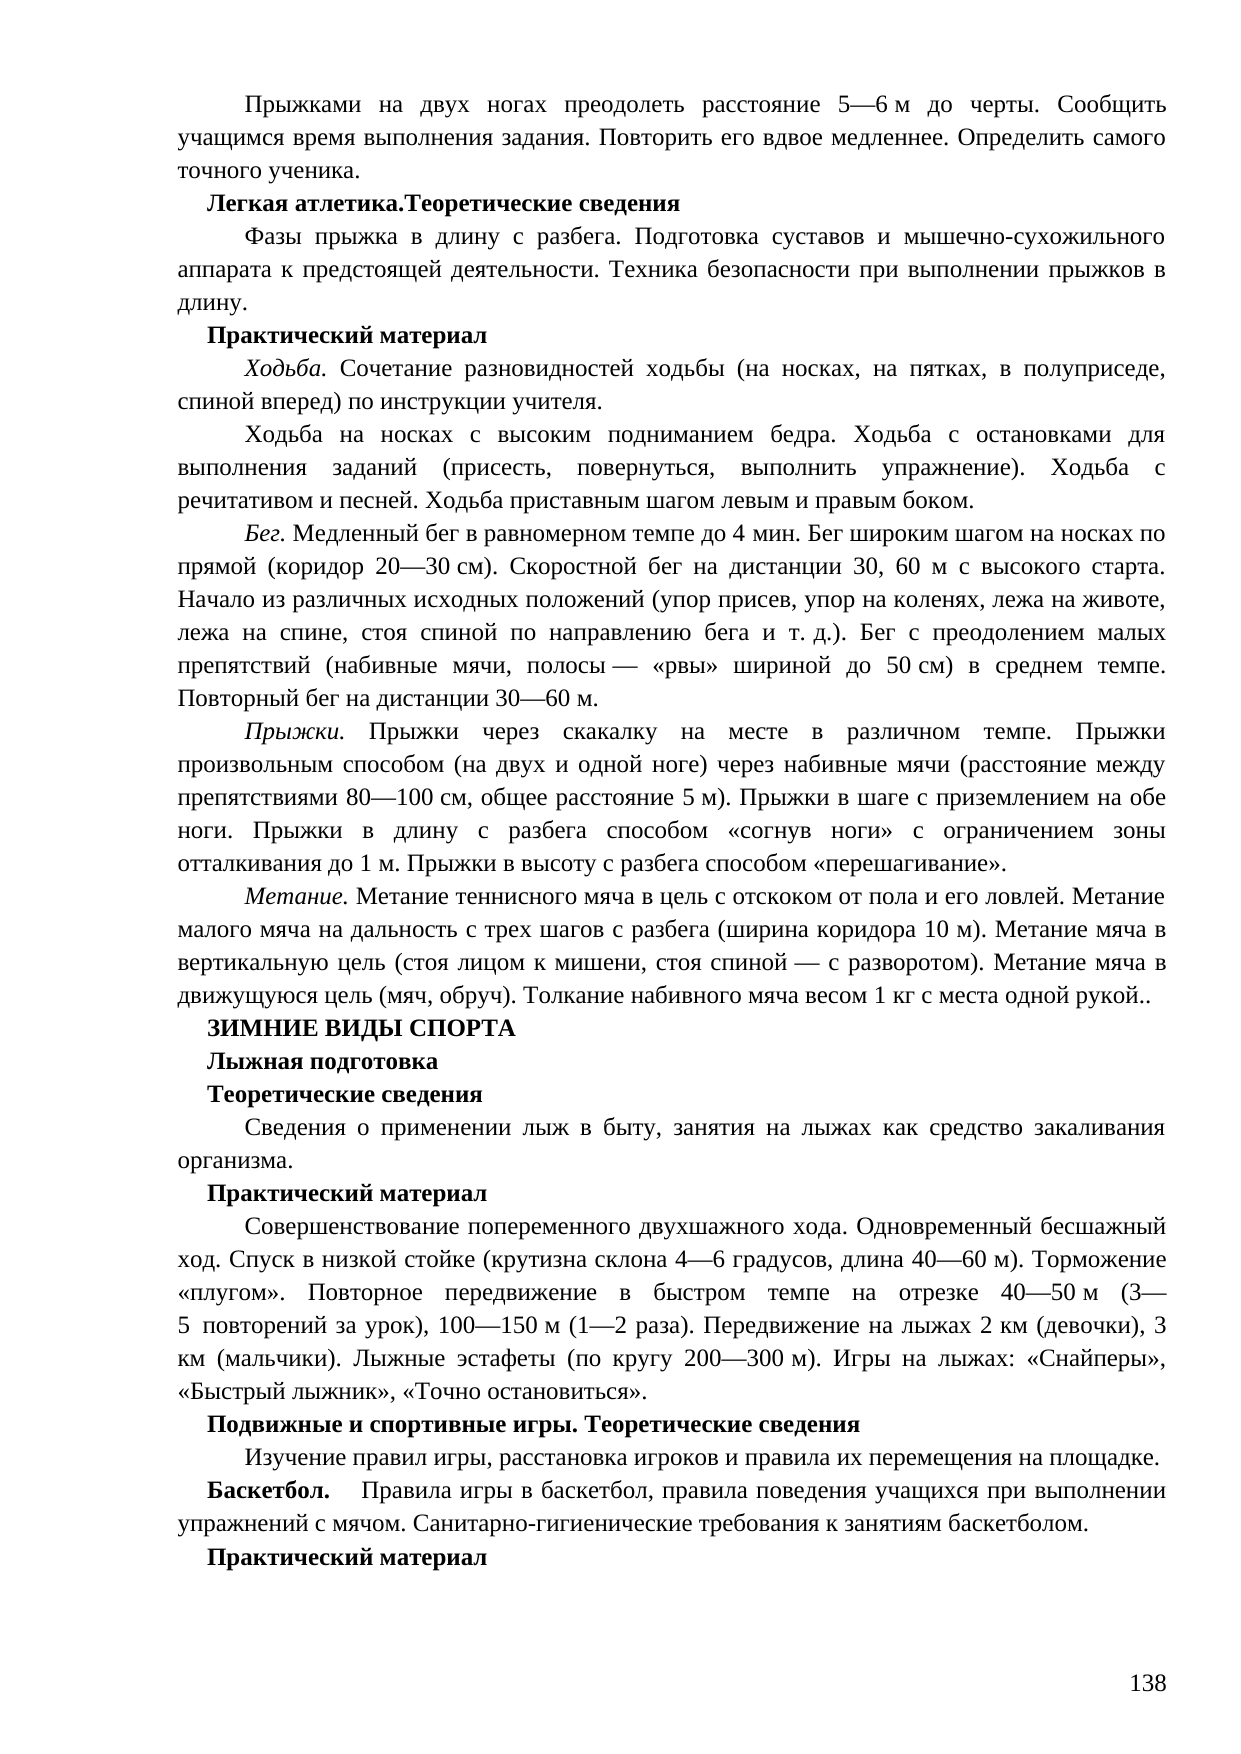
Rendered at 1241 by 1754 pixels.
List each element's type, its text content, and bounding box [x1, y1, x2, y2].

text Легкая атлетика.Теоретические сведения [177, 188, 1167, 216]
text Прыжками на двух ногах преодолеть расстояние 5—6 м до черты. Сообщить учащимся время выполнения задания. Повторить его вдвое медленнее. Определить самого точного ученика. [177, 89, 1167, 183]
text Изучение правил игры, расстановка игроков и правила их перемещения на площадке. [177, 1442, 1167, 1471]
text Практический материал [177, 1542, 1167, 1570]
text Прыжки. Прыжки через скакалку на месте в различном темпе. Прыжки произвольным способом (на двух и одной ноге) через набивные мячи (расстояние между препятствиями 80—100 см, общее расстояние 5 м). Прыжки в шаге с приземлением на обе ноги. Прыжки в длину с разбега способом «согнув ноги» с ограничением зоны отталкивания до 1 м. Прыжки в высоту с разбега способом «перешагивание». [177, 716, 1167, 877]
text Баскетбол. Правила игры в баскетбол, правила поведения учащихся при выполнении упражнений с мячом. Санитарно-гигиенические требования к занятиям баскетболом. [177, 1476, 1167, 1537]
text Практический материал [177, 1178, 1167, 1207]
text Теоретические сведения [177, 1079, 1167, 1108]
text Совершенствование попеременного двухшажного хода. Одновременный бесшажный ход. Спуск в низкой стойке (крутизна склона 4—6 градусов, длина 40—60 м). Торможение «плугом». Повторное передвижение в быстром темпе на отрезке 40—50 м (3—5 повторений за урок), 100—150 м (1—2 раза). Передвижение на лыжах 2 км (девочки), 3 км (мальчики). Лыжные эстафеты (по кругу 200—300 м). Игры на лыжах: «Снайперы», «Быстрый лыжник», «Точно остановиться». [177, 1211, 1167, 1405]
text Подвижные и спортивные игры. Теоретические сведения [177, 1409, 1167, 1438]
text Метание. Метание теннисного мяча в цель с отскоком от пола и его ловлей. Метание малого мяча на дальность с трех шагов с разбега (ширина коридора 10 м). Метание мяча в вертикальную цель (стоя лицом к мишени, стоя спиной — с разворотом). Метание мяча в движущуюся цель (мяч, обруч). Толкание набивного мяча весом 1 кг с места одной рукой.. [177, 881, 1167, 1009]
text Практический материал [177, 320, 1167, 348]
text Сведения о применении лыж в быту, занятия на лыжах как средство закаливания организма. [177, 1112, 1167, 1174]
text Ходьба на носках с высоким подниманием бедра. Ходьба с остановками для выполнения заданий (присесть, повернуться, выполнить упражнение). Ходьба с речитативом и песней. Ходьба приставным шагом левым и правым боком. [177, 419, 1167, 514]
text Бег. Медленный бег в равномерном темпе до 4 мин. Бег широким шагом на носках по прямой (коридор 20—30 см). Скоростной бег на дистанции 30, 60 м с высокого старта. Начало из различных исходных положений (упор присев, упор на коленях, лежа на животе, лежа на спине, стоя спиной по направлению бега и т. д.). Бег с преодолением малых препятствий (набивные мячи, полосы — «рвы» шириной до 50 см) в среднем темпе. Повторный бег на дистанции 30—60 м. [177, 518, 1167, 712]
text Лыжная подготовка [177, 1046, 1167, 1075]
text Ходьба. Сочетание разновидностей ходьбы (на носках, на пятках, в полуприседе, спиной вперед) по инструкции учителя. [177, 353, 1167, 414]
text ЗИМНИЕ ВИДЫ СПОРТА [177, 1013, 1167, 1042]
text Фазы прыжка в длину с разбега. Подготовка суставов и мышечно-сухожильного аппарата к предстоящей деятельности. Техника безопасности при выполнении прыжков в длину. [177, 221, 1167, 316]
